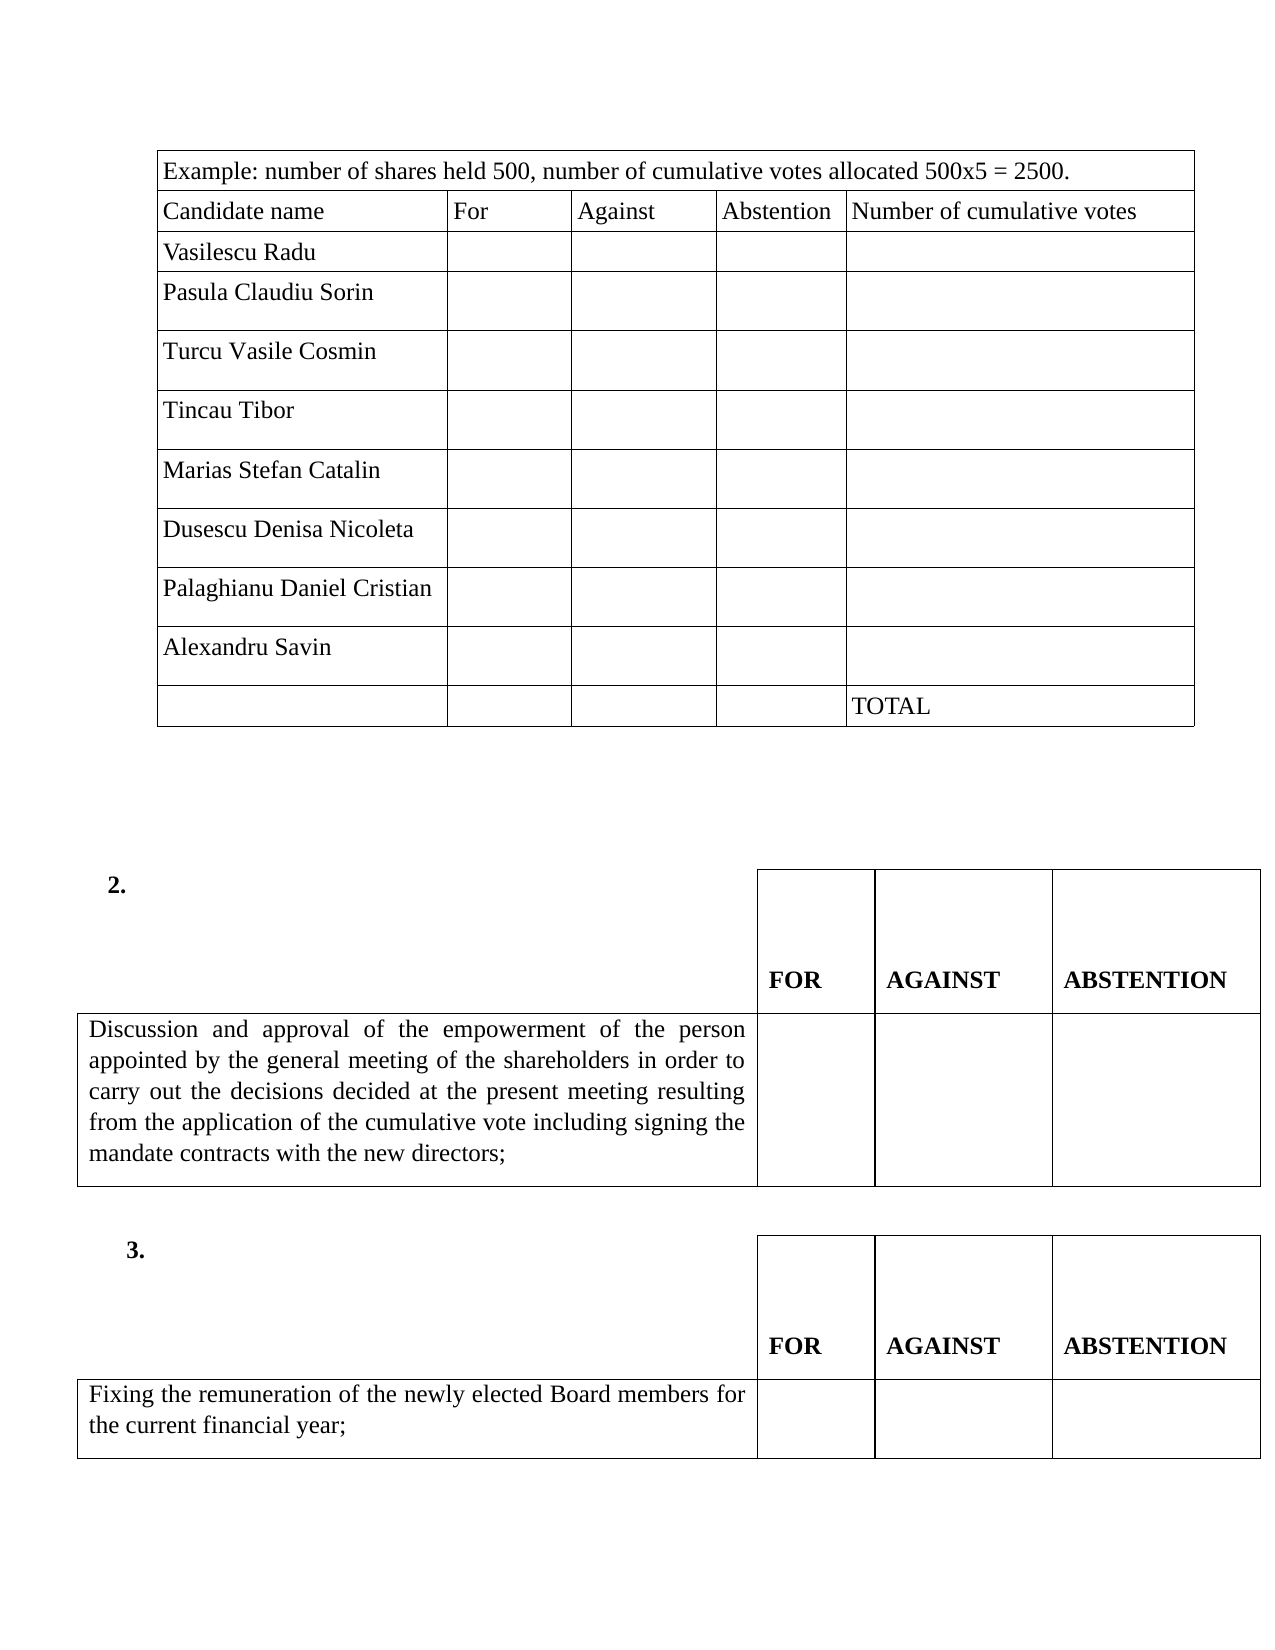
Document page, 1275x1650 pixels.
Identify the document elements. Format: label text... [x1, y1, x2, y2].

table_cell [572, 686, 716, 726]
table_cell [448, 686, 571, 726]
table_header FOR [758, 1236, 874, 1378]
table_cell [448, 568, 571, 626]
table_cell [448, 391, 571, 449]
table_cell [717, 450, 846, 508]
table_header ABSTENTION [1053, 1236, 1260, 1378]
table_cell [1053, 1014, 1260, 1186]
table_header 2. [78, 869, 757, 1013]
table_cell Vasilescu Radu [158, 232, 447, 271]
table_header 3. [78, 1235, 757, 1378]
table_cell [876, 1014, 1052, 1186]
table_cell [572, 627, 716, 685]
table_cell [717, 232, 846, 271]
table_cell [448, 232, 571, 271]
table_cell [717, 627, 846, 685]
table_cell [847, 391, 1194, 449]
table_cell Marias Stefan Catalin [158, 450, 447, 508]
table_cell [717, 686, 846, 726]
table_cell Candidate name [158, 191, 447, 231]
table_cell [572, 232, 716, 271]
table_cell [847, 627, 1194, 685]
table_cell [572, 568, 716, 626]
table_cell [758, 1014, 874, 1186]
table_cell [876, 1380, 1052, 1458]
table_cell TOTAL [847, 686, 1194, 726]
table_cell [847, 568, 1194, 626]
table_cell [847, 331, 1194, 389]
table_header AGAINST [876, 870, 1052, 1013]
table_cell [1053, 1380, 1260, 1458]
table_cell Abstention [717, 191, 846, 231]
table_cell [717, 331, 846, 389]
table_cell [572, 272, 716, 330]
table_cell [158, 686, 447, 726]
table_cell [847, 272, 1194, 330]
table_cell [158, 151, 1194, 190]
table_cell Alexandru Savin [158, 627, 447, 685]
table_cell Against [572, 191, 716, 231]
table_cell [448, 450, 571, 508]
table_cell [847, 232, 1194, 271]
table_cell [448, 627, 571, 685]
table_cell [717, 509, 846, 567]
table_cell Number of cumulative votes [847, 191, 1194, 231]
table_cell Discussion and approval of the empowerment of the person appointed by the general meeting of the shareholders in order to carry out the decisions decided at the present meeting resulting from the application of the cumulative vote including signing the mandate contracts with the new directors; [78, 1014, 757, 1186]
table_cell [448, 509, 571, 567]
table_cell Fixing the remuneration of the newly elected Board members for the current financial year; [78, 1380, 757, 1458]
table_cell For [448, 191, 571, 231]
table_cell Pasula Claudiu Sorin [158, 272, 447, 330]
table_header FOR [758, 870, 874, 1013]
table_cell [572, 391, 716, 449]
table_cell [572, 450, 716, 508]
table_cell [847, 509, 1194, 567]
table_cell Palaghianu Daniel Cristian [158, 568, 447, 626]
table_header ABSTENTION [1053, 870, 1260, 1013]
table_cell [572, 331, 716, 389]
table_header AGAINST [876, 1236, 1052, 1378]
table_cell Dusescu Denisa Nicoleta [158, 509, 447, 567]
table_cell Tincau Tibor [158, 391, 447, 449]
table_cell Turcu Vasile Cosmin [158, 331, 447, 389]
table_cell [758, 1380, 874, 1458]
table_cell [572, 509, 716, 567]
table_cell [847, 450, 1194, 508]
table_cell [717, 391, 846, 449]
table_cell [448, 272, 571, 330]
table_cell [717, 272, 846, 330]
table_cell [448, 331, 571, 389]
table_cell [717, 568, 846, 626]
